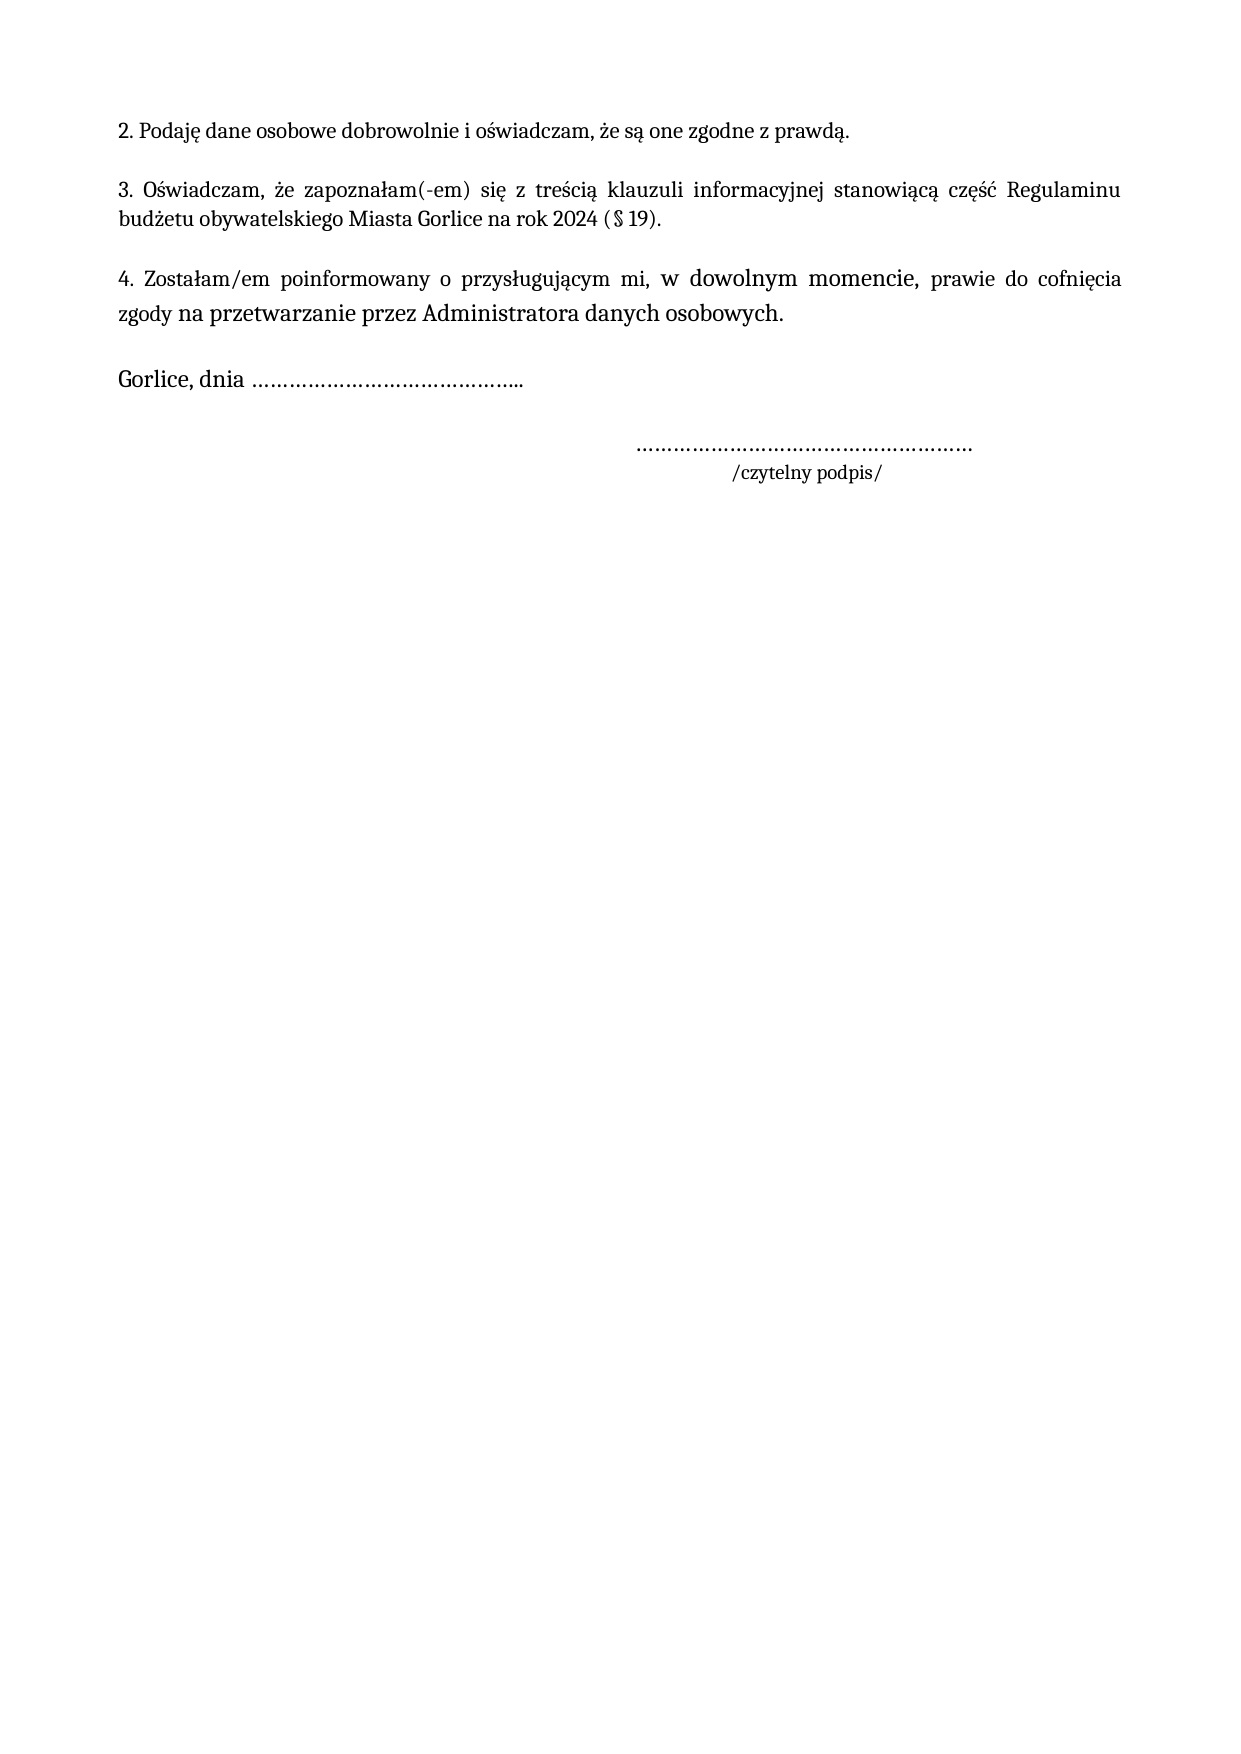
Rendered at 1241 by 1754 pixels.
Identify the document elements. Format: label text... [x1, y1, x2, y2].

text Gorlice, dnia …………………………………….. [118, 365, 1122, 393]
text 4. Zostałam/em poinformowany o przysługującym mi, w dowolnym momencie, prawie do cofnięcia zgody na przetwarzanie przez Administratora danych osobowych. [118, 264, 1122, 327]
text /czytelny podpis/ [634, 460, 1122, 484]
text ……………………………………………… [634, 428, 1122, 457]
text 3. Oświadczam, że zapoznałam(-em) się z treścią klauzuli informacyjnej stanowiącą część Regulaminu budżetu obywatelskiego Miasta Gorlice na rok 2024 (§ 19). [118, 176, 1122, 232]
text 2. Podaję dane osobowe dobrowolnie i oświadczam, że są one zgodne z prawdą. [118, 118, 1122, 144]
